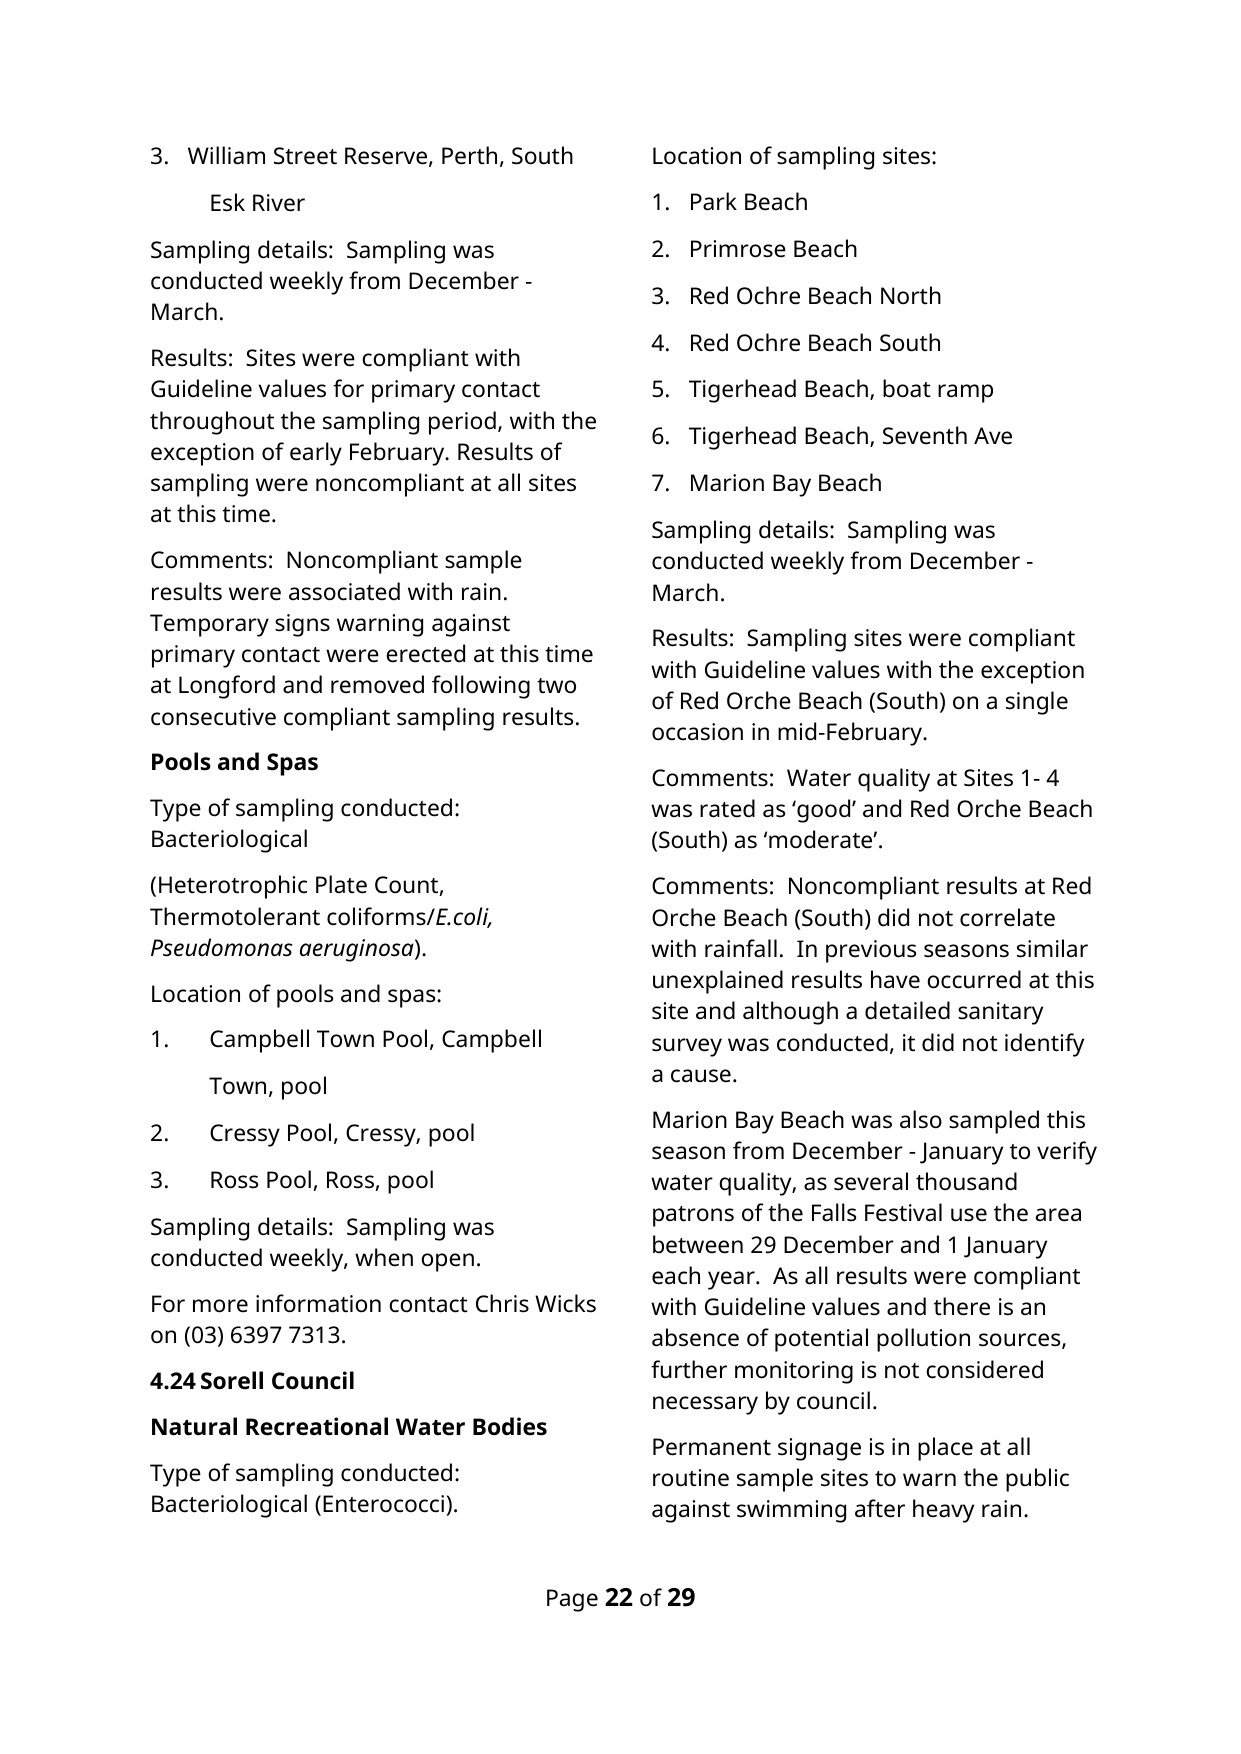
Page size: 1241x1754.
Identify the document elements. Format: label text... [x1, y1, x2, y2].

text Comments: Water quality at Sites 1- 4 was rated as ‘good’ and Red Orche Beach (South) as ‘moderate’. [651, 762, 1099, 856]
text Sampling details: Sampling was conducted weekly from December - March. [150, 234, 598, 327]
list Ross Pool, Ross, pool [150, 1164, 598, 1195]
list William Street Reserve, Perth, South Esk River [150, 140, 598, 218]
text Type of sampling conducted: Bacteriological (Enterococci). [150, 1457, 598, 1519]
text Results: Sites were compliant with Guideline values for primary contact throughout the sampling period, with the exception of early February. Results of sampling were noncompliant at all sites at this time. [150, 342, 598, 529]
text Pools and Spas [150, 746, 598, 777]
text (Heterotrophic Plate Count, Thermotolerant coliforms/E.coli, Pseudomonas aeruginosa). [150, 869, 598, 963]
list Marion Bay Beach [651, 467, 1099, 498]
list Sampling details: Sampling was conducted weekly, when open. [150, 1211, 598, 1273]
list Red Ochre Beach North [651, 279, 1099, 311]
text Location of sampling sites: [651, 140, 1099, 171]
text Marion Bay Beach was also sampled this season from December - January to verify water quality, as several thousand patrons of the Falls Festival use the area between 29 December and 1 January each year. As all results were compliant with Guideline values and there is an absence of potential pollution sources, further monitoring is not considered necessary by council. [651, 1103, 1099, 1416]
text Comments: Noncompliant results at Red Orche Beach (South) did not correlate with rainfall. In previous seasons similar unexplained results have occurred at this site and although a detailed sanitary survey was conducted, it did not identify a cause. [651, 870, 1099, 1089]
list Tigerhead Beach, Seventh Ave [651, 420, 1099, 451]
text Comments: Noncompliant sample results were associated with rain. Temporary signs warning against primary contact were erected at this time at Longford and removed following two consecutive compliant sampling results. [150, 544, 598, 732]
text Permanent signage is in place at all routine sample sites to warn the public against swimming after heavy rain. [651, 1431, 1099, 1524]
list Park Beach [651, 186, 1090, 217]
text Results: Sampling sites were compliant with Guideline values with the exception of Red Orche Beach (South) on a single occasion in mid-February. [651, 622, 1099, 747]
list Campbell Town Pool, Campbell Town, pool [150, 1023, 598, 1101]
text Location of pools and spas: [150, 977, 598, 1009]
list Primrose Beach [651, 233, 1099, 264]
list Tigerhead Beach, boat ramp [651, 373, 1099, 404]
subtitle Sorell Council [150, 1365, 620, 1396]
list Natural Recreational Water Bodies [150, 1411, 589, 1442]
list Red Ochre Beach South [651, 326, 1099, 358]
list Cressy Pool, Cressy, pool [150, 1117, 598, 1148]
text Type of sampling conducted: Bacteriological [150, 792, 598, 854]
text For more information contact Chris Wicks on (03) 6397 7313. [150, 1288, 598, 1350]
text Sampling details: Sampling was conducted weekly from December - March. [651, 514, 1099, 608]
